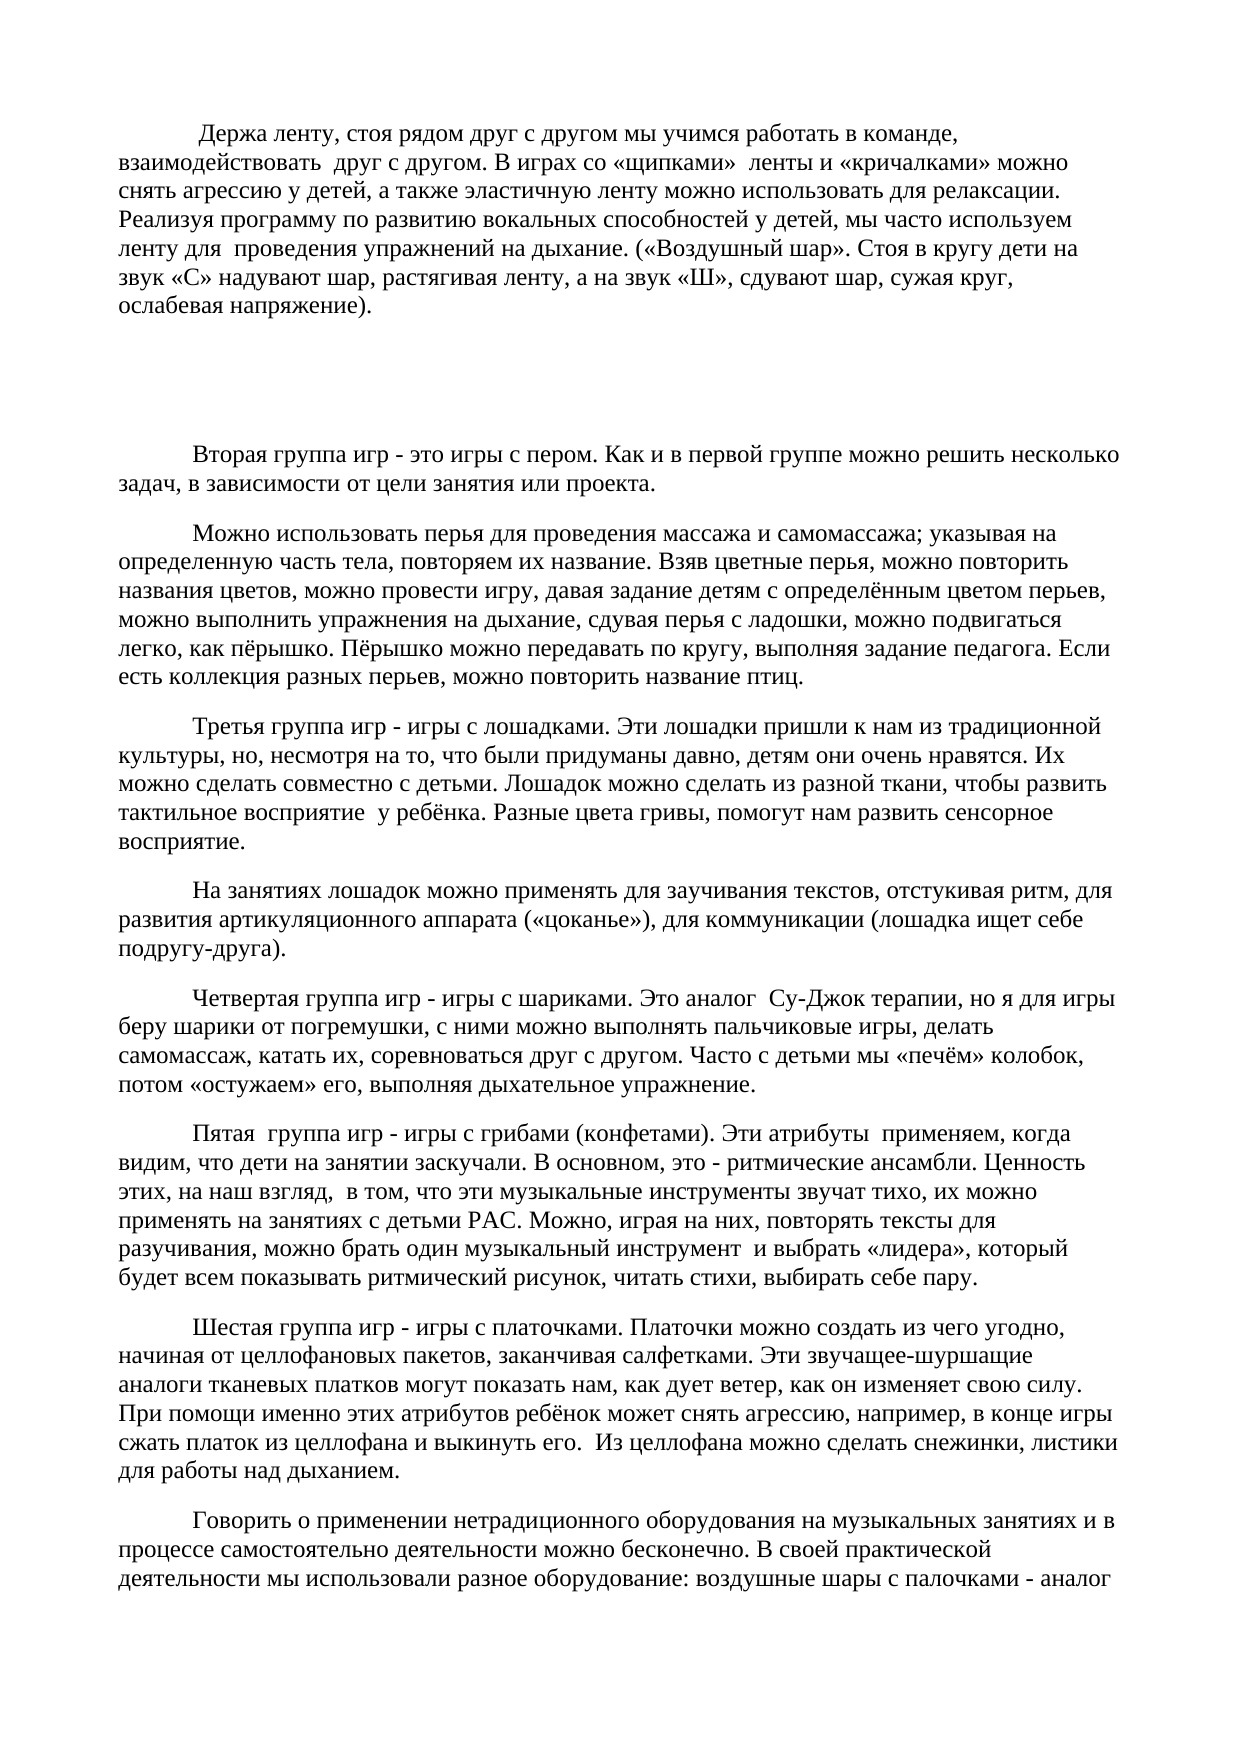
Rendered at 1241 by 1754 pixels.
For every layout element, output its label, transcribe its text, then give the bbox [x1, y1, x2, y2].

text Пятая группа игр - игры с грибами (конфетами). Эти атрибуты применяем, когда видим, что дети на занятии заскучали. В основном, это - ритмические ансамбли. Ценность этих, на наш взгляд, в том, что эти музыкальные инструменты звучат тихо, их можно применять на занятиях с детьми РАС. Можно, играя на них, повторять тексты для разучивания, можно брать один музыкальный инструмент и выбрать «лидера», который будет всем показывать ритмический рисунок, читать стихи, выбирать себе пару. [118, 1118, 1122, 1291]
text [118, 1505, 1122, 1591]
text Четвертая группа игр - игры с шариками. Это аналог Су-Джок терапии, но я для игры беру шарики от погремушки, с ними можно выполнять пальчиковые игры, делать самомассаж, катать их, соревноваться друг с другом. Часто с детьми мы «печём» колобок, потом «остужаем» его, выполняя дыхательное упражнение. [118, 983, 1122, 1098]
text Шестая группа игр - игры с платочками. Платочки можно создать из чего угодно, начиная от целлофановых пакетов, заканчивая салфетками. Эти звучащее-шуршащие аналоги тканевых платков могут показать нам, как дует ветер, как он изменяет свою силу. При помощи именно этих атрибутов ребёнок может снять агрессию, например, в конце игры сжать платок из целлофана и выкинуть его. Из целлофана можно сделать снежинки, листики для работы над дыханием. [118, 1312, 1122, 1484]
text Можно использовать перья для проведения массажа и самомассажа; указывая на определенную часть тела, повторяем их название. Взяв цветные перья, можно повторить названия цветов, можно провести игру, давая задание детям с определённым цветом перьев, можно выполнить упражнения на дыхание, сдувая перья с ладошки, можно подвигаться легко, как пёрышко. Пёрышко можно передавать по кругу, выполняя задание педагога. Если есть коллекция разных перьев, можно повторить название птиц. [118, 518, 1122, 690]
text Вторая группа игр - это игры с пером. Как и в первой группе можно решить несколько задач, в зависимости от цели занятия или проекта. [118, 439, 1122, 497]
text На занятиях лошадок можно применять для заучивания текстов, отстукивая ритм, для развития артикуляционного аппарата («цоканье»), для коммуникации (лошадка ищет себе подругу-друга). [118, 876, 1122, 962]
text Держа ленту, стоя рядом друг с другом мы учимся работать в команде, взаимодействовать друг с другом. В играх со «щипками» ленты и «кричалками» можно снять агрессию у детей, а также эластичную ленту можно использовать для релаксации. Реализуя программу по развитию вокальных способностей у детей, мы часто используем ленту для проведения упражнений на дыхание. («Воздушный шар». Стоя в кругу дети на звук «С» надувают шар, растягивая ленту, а на звук «Ш», сдувают шар, сужая круг, ослабевая напряжение). [118, 118, 1122, 319]
text Третья группа игр - игры с лошадками. Эти лошадки пришли к нам из традиционной культуры, но, несмотря на то, что были придуманы давно, детям они очень нравятся. Их можно сделать совместно с детьми. Лошадок можно сделать из разной ткани, чтобы развить тактильное восприятие у ребёнка. Разные цвета гривы, помогут нам развить сенсорное восприятие. [118, 711, 1122, 855]
